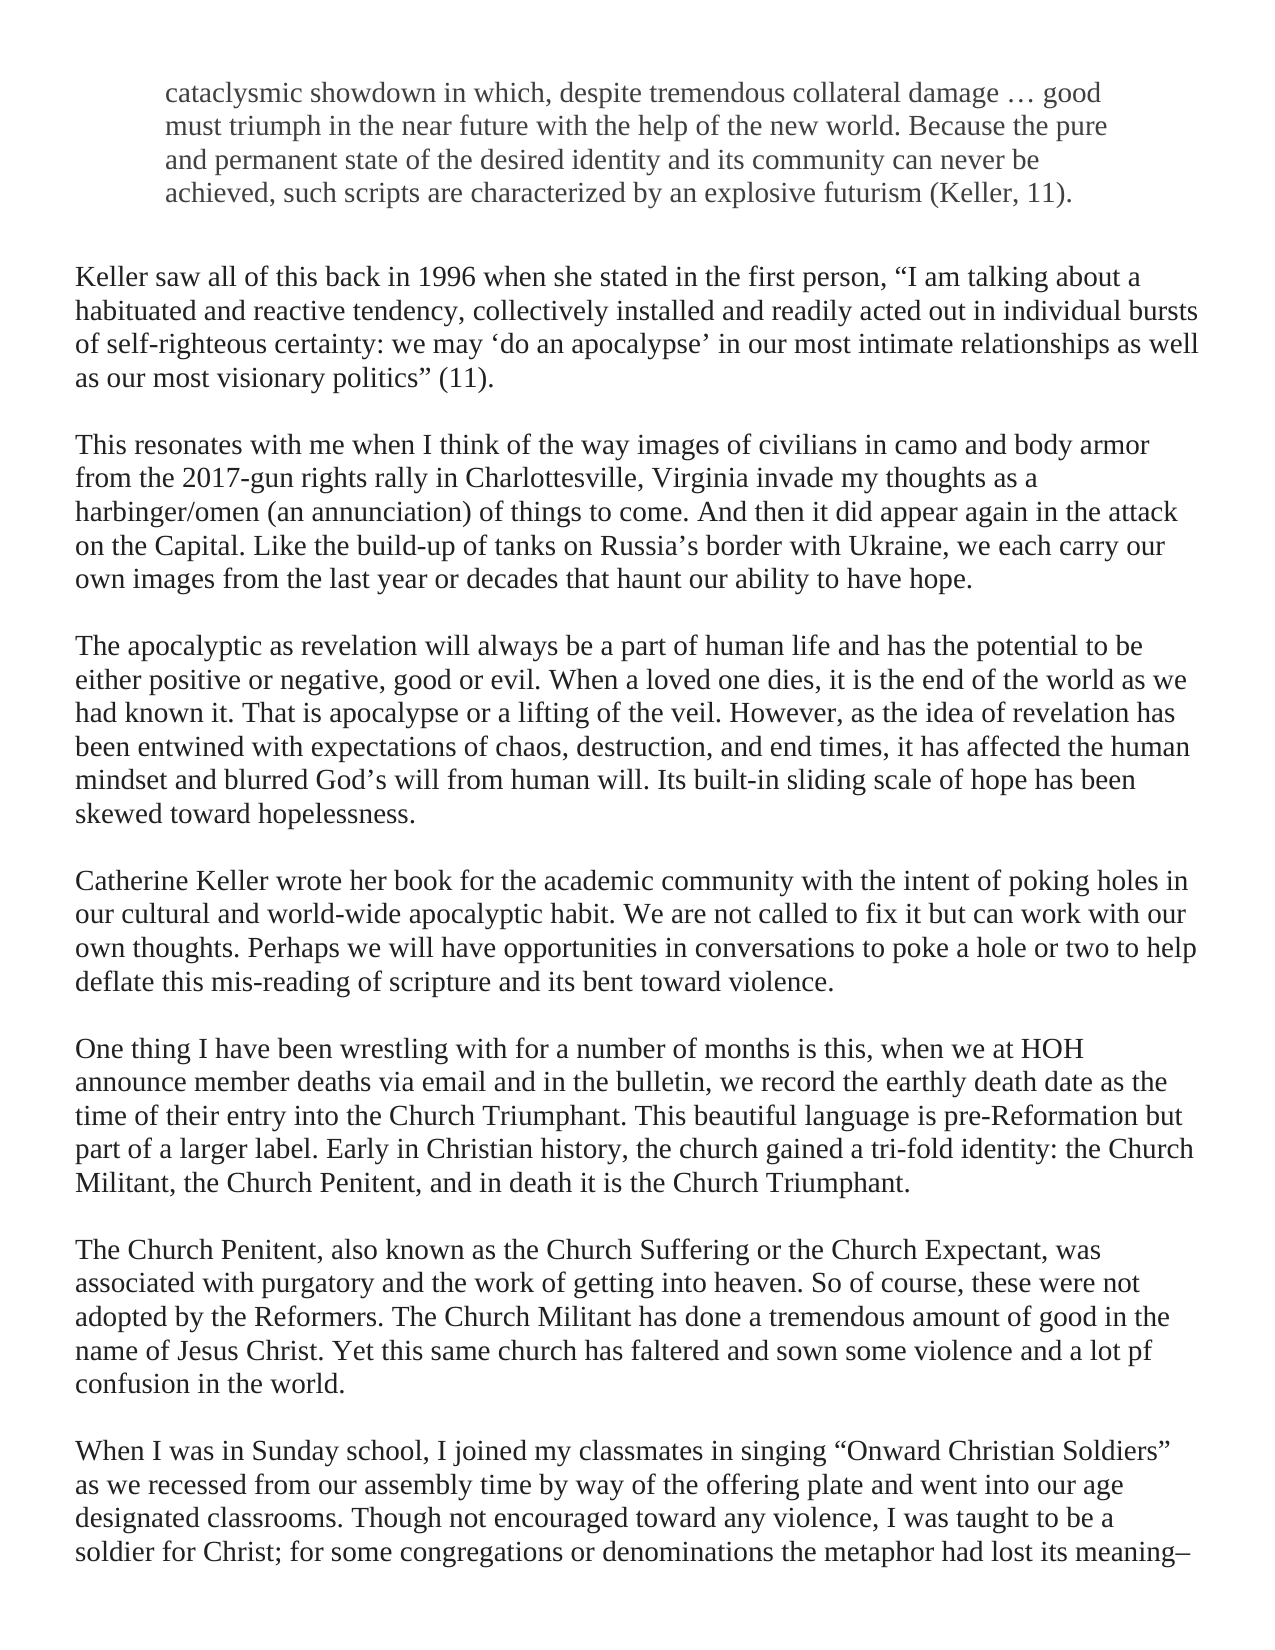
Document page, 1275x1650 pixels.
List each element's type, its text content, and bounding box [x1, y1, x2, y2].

text The Church Penitent, also known as the Church Suffering or the Church Expectant, was associated with purgatory and the work of getting into heaven. So of course, these were not adopted by the Reformers. The Church Militant has done a tremendous amount of good in the name of Jesus Christ. Yet this same church has faltered and sown some violence and a lot pf confusion in the world. [75, 1232, 1200, 1400]
text One thing I have been wrestling with for a number of months is this, when we at HOH announce member deaths via email and in the bulletin, we record the earthly death date as the time of their entry into the Church Triumphant. This beautiful language is pre-Reformation but part of a larger label. Early in Christian history, the church gained a tri-fold identity: the Church Militant, the Church Penitent, and in death it is the Church Triumphant. [75, 1031, 1200, 1198]
text Keller saw all of this back in 1996 when she stated in the first person, “I am talking about a habituated and reactive tendency, collectively installed and readily acted out in individual bursts of self-righteous certainty: we may ‘do an apocalypse’ in our most intimate relationships as well as our most visionary politics” (11). [75, 259, 1200, 393]
text Catherine Keller wrote her book for the academic community with the intent of poking holes in our cultural and world-wide apocalyptic habit. We are not called to fix it but can work with our own thoughts. Perhaps we will have opportunities in conversations to poke a hole or two to help deflate this mis-reading of scripture and its bent toward violence. [75, 863, 1200, 997]
text The apocalyptic as revelation will always be a part of human life and has the potential to be either positive or negative, good or evil. When a loved one dies, it is the end of the world as we had known it. That is apocalypse or a lifting of the veil. However, as the idea of revelation has been entwined with expectations of chaos, destruction, and end times, it has affected the human mindset and blurred God’s will from human will. Its built-in sliding scale of hope has been skewed toward hopelessness. [75, 628, 1200, 829]
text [165, 75, 1110, 209]
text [75, 1433, 1200, 1567]
text This resonates with me when I think of the way images of civilians in camo and body armor from the 2017-gun rights rally in Charlottesville, Virginia invade my thoughts as a harbinger/omen (an annunciation) of things to come. And then it did appear again in the attack on the Capital. Like the build-up of tanks on Russia’s border with Ukraine, we each carry our own images from the last year or decades that haunt our ability to have hope. [75, 427, 1200, 595]
